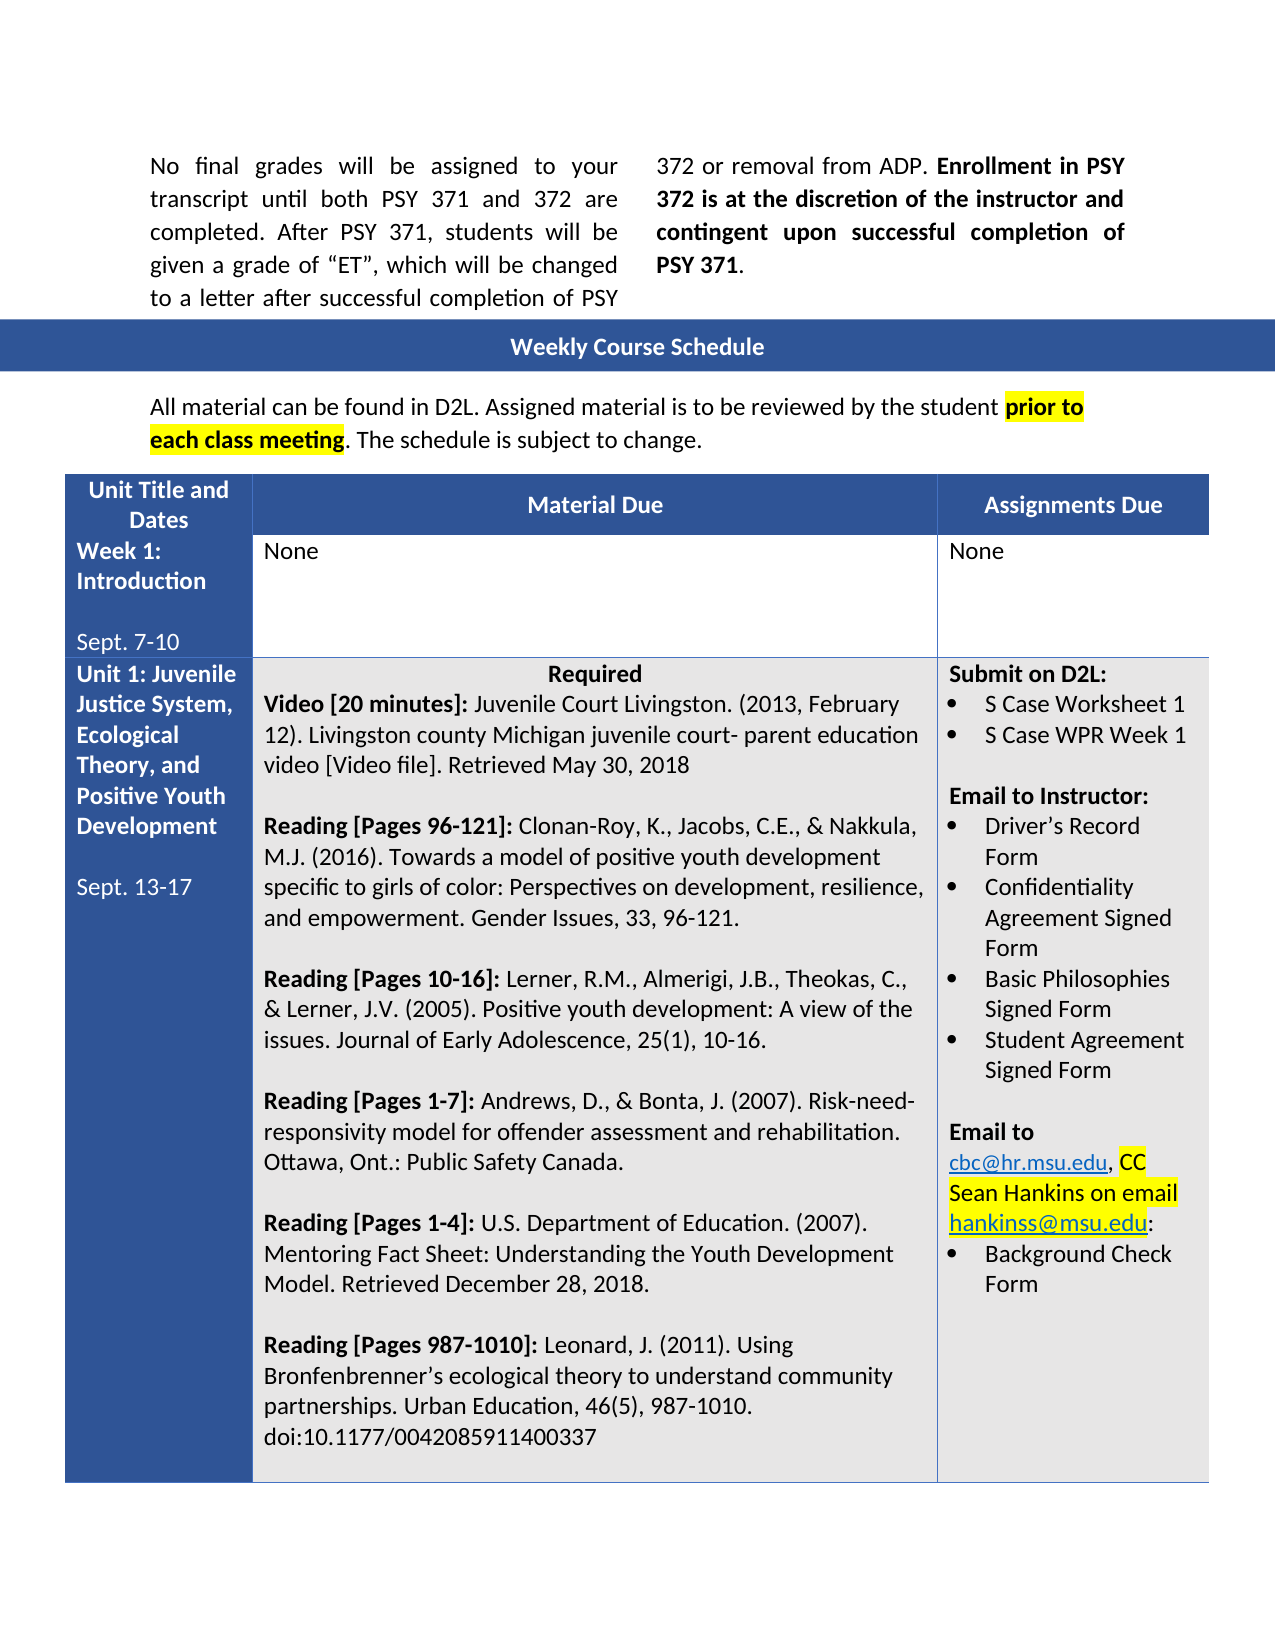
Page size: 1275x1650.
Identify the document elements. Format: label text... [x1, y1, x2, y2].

text No final grades will be assigned to your transcript until both PSY 371 and 372 are completed. After PSY 371, students will be given a grade of “ET”, which will be changed to a letter after successful completion of PSY 372 or removal from ADP. Enrollment in PSY 372 is at the discretion of the instructor and contingent upon successful completion of PSY 371. [656, 150, 1125, 279]
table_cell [65, 658, 252, 1482]
table_cell None [253, 535, 937, 657]
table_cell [938, 658, 1209, 1482]
table_header Assignments Due [938, 474, 1209, 535]
table_header Material Due [253, 474, 937, 535]
text All material can be found in D2L. Assigned material is to be reviewed by the student prior to each class meeting. The schedule is subject to change. [150, 391, 1125, 455]
text No final grades will be assigned to your transcript until both PSY 371 and 372 are completed. After PSY 371, students will be given a grade of “ET”, which will be changed to a letter after successful completion of PSY 372 or removal from ADP. Enrollment in PSY 372 is at the discretion of the instructor and contingent upon successful completion of PSY 371. [150, 150, 619, 312]
table_cell None [938, 535, 1209, 657]
table_header Unit Title and Dates [65, 474, 252, 535]
table_cell Week 1: Introduction Sept. 7-10 [65, 535, 252, 657]
subtitle Weekly Course Schedule [150, 331, 1125, 362]
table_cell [253, 658, 937, 1482]
